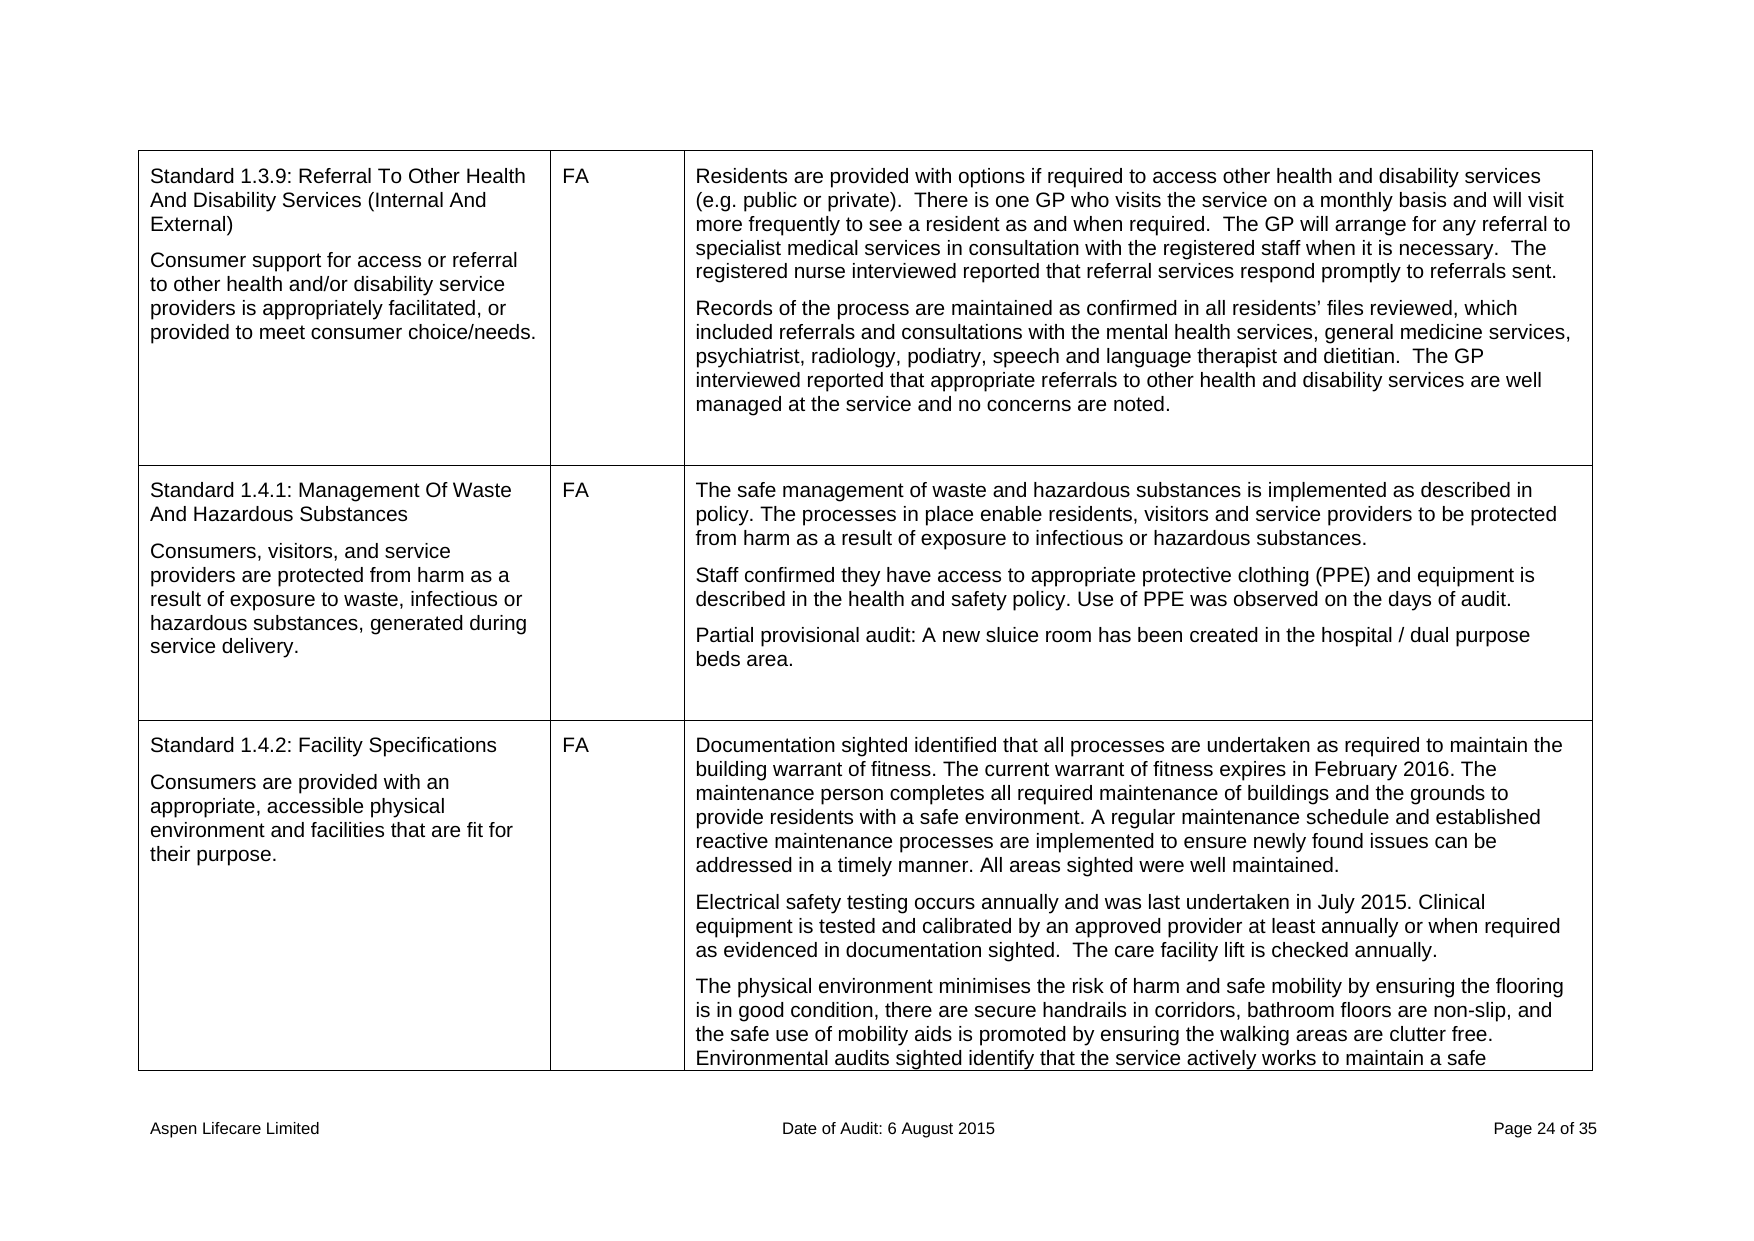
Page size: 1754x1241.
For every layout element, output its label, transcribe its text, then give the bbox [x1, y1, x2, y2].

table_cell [685, 721, 1592, 1070]
table_cell Residents are provided with options if required to access other health and disability services (e.g. public or private). There is one GP who visits the service on a monthly basis and will visit more frequently to see a resident as and when required. The GP will arrange for any referral to specialist medical services in consultation with the registered staff when it is necessary. The registered nurse interviewed reported that referral services respond promptly to referrals sent. Records of the process are maintained as confirmed in all residents’ files reviewed, which included referrals and consultations with the mental health services, general medicine services, psychiatrist, radiology, podiatry, speech and language therapist and dietitian. The GP interviewed reported that appropriate referrals to other health and disability services are well managed at the service and no concerns are noted. [685, 151, 1592, 464]
table_cell Standard 1.3.9: Referral To Other Health And Disability Services (Internal And External) Consumer support for access or referral to other health and/or disability service providers is appropriately facilitated, or provided to meet consumer choice/needs. [139, 151, 550, 464]
table_cell The safe management of waste and hazardous substances is implemented as described in policy. The processes in place enable residents, visitors and service providers to be protected from harm as a result of exposure to infectious or hazardous substances. Staff confirmed they have access to appropriate protective clothing (PPE) and equipment is described in the health and safety policy. Use of PPE was observed on the days of audit. Partial provisional audit: A new sluice room has been created in the hospital / dual purpose beds area. [685, 466, 1592, 720]
table_cell FA [551, 466, 684, 720]
table_cell FA [551, 151, 684, 464]
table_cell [139, 721, 550, 1070]
table_cell Standard 1.4.1: Management Of Waste And Hazardous Substances Consumers, visitors, and service providers are protected from harm as a result of exposure to waste, infectious or hazardous substances, generated during service delivery. [139, 466, 550, 720]
table_cell FA [551, 721, 684, 1070]
